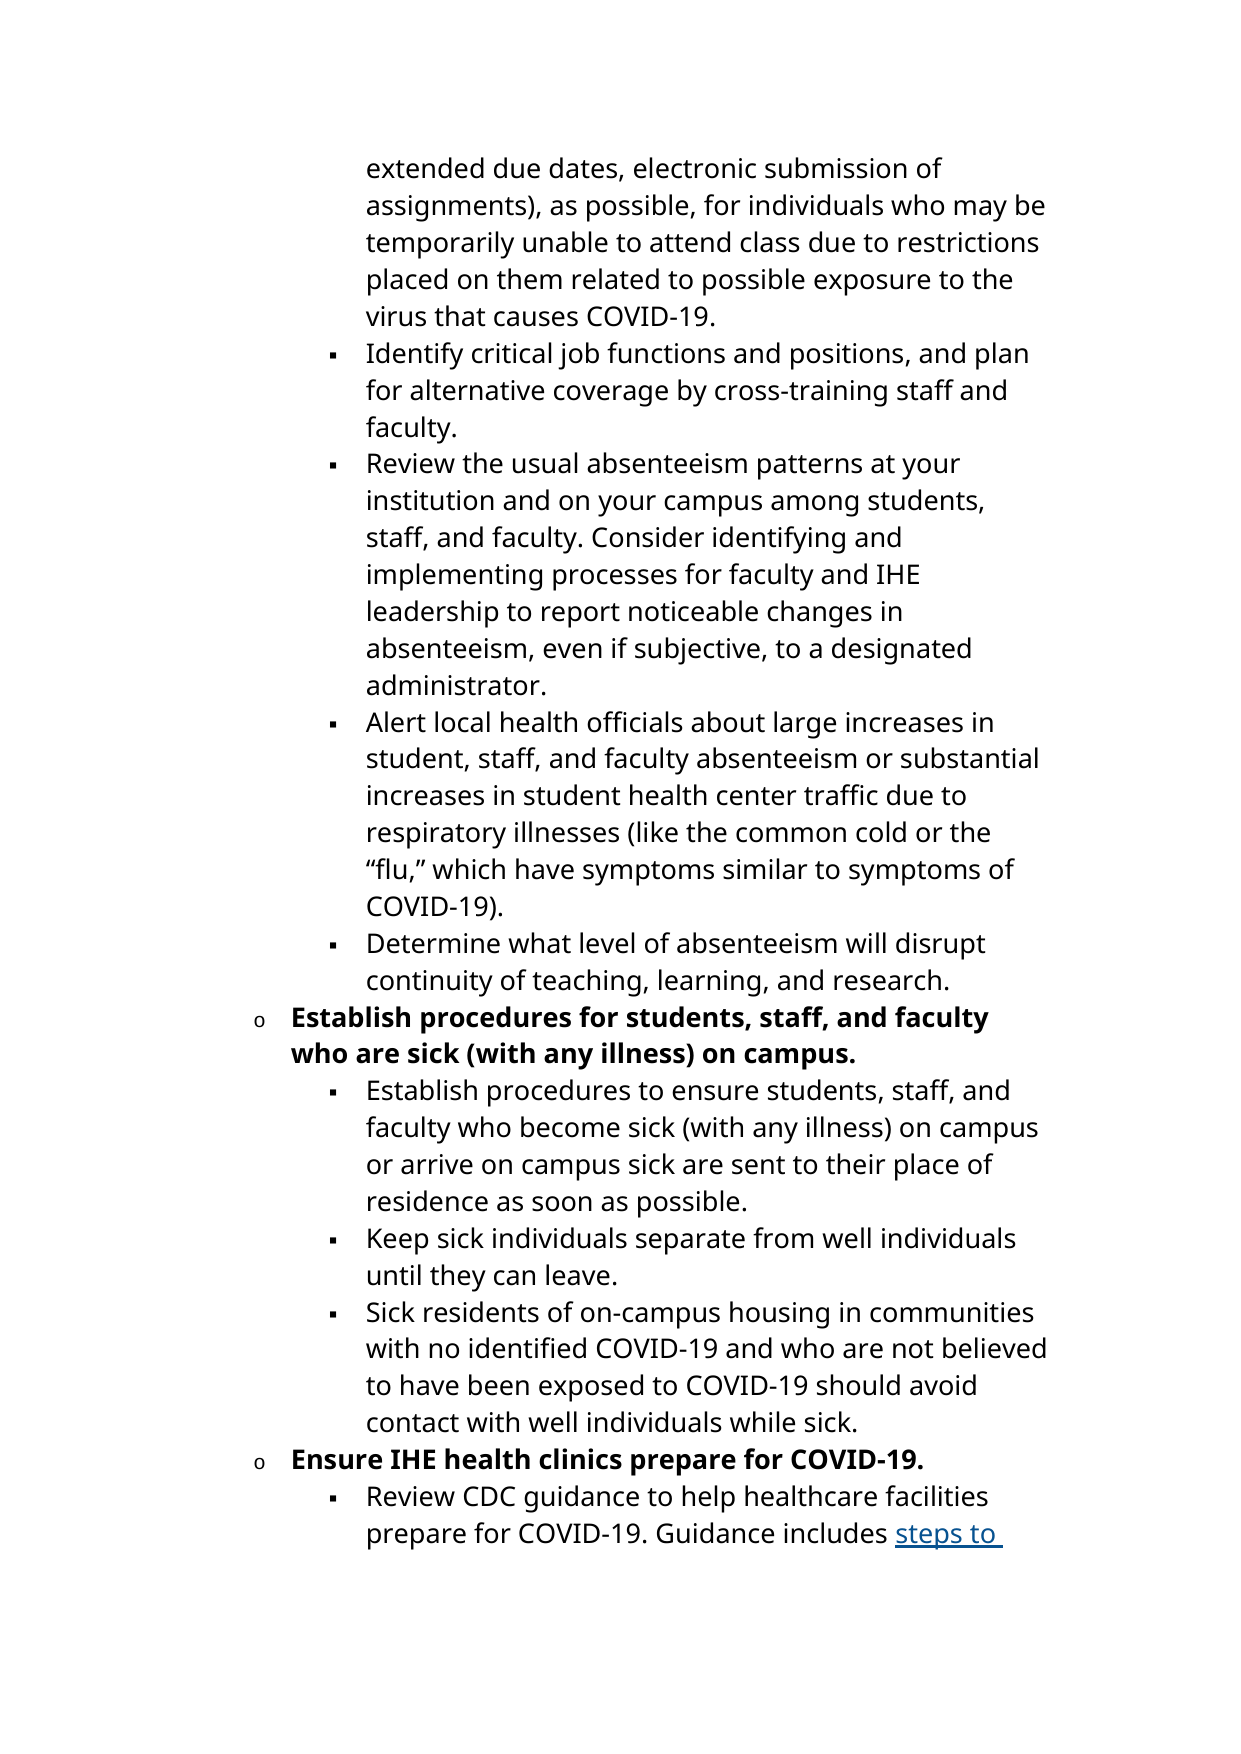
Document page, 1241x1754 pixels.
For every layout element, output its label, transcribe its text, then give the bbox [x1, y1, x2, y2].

list Alert local health officials about large increases in student, staff, and faculty absenteeism or substantial increases in student health center traffic due to respiratory illnesses (like the common cold or the “flu,” which have symptoms similar to symptoms of COVID-19). [328, 703, 1053, 924]
list Ensure IHE health clinics prepare for COVID-19. [253, 1441, 1053, 1477]
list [328, 150, 1053, 334]
list Establish procedures to ensure students, staff, and faculty who become sick (with any illness) on campus or arrive on campus sick are sent to their place of residence as soon as possible. [328, 1072, 1053, 1219]
list Keep sick individuals separate from well individuals until they can leave. [328, 1219, 1053, 1293]
list Sick residents of on-campus housing in communities with no identified COVID-19 and who are not believed to have been exposed to COVID-19 should avoid contact with well individuals while sick. [328, 1293, 1053, 1441]
list Determine what level of absenteeism will disrupt continuity of teaching, learning, and research. [328, 924, 1053, 998]
list Review the usual absenteeism patterns at your institution and on your campus among students, staff, and faculty. Consider identifying and implementing processes for faculty and IHE leadership to report noticeable changes in absenteeism, even if subjective, to a designated administrator. [328, 445, 1053, 703]
list Identify critical job functions and positions, and plan for alternative coverage by cross-training staff and faculty. [328, 334, 1053, 445]
list Establish procedures for students, staff, and faculty who are sick (with any illness) on campus. [253, 998, 1053, 1072]
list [328, 1477, 1053, 1551]
